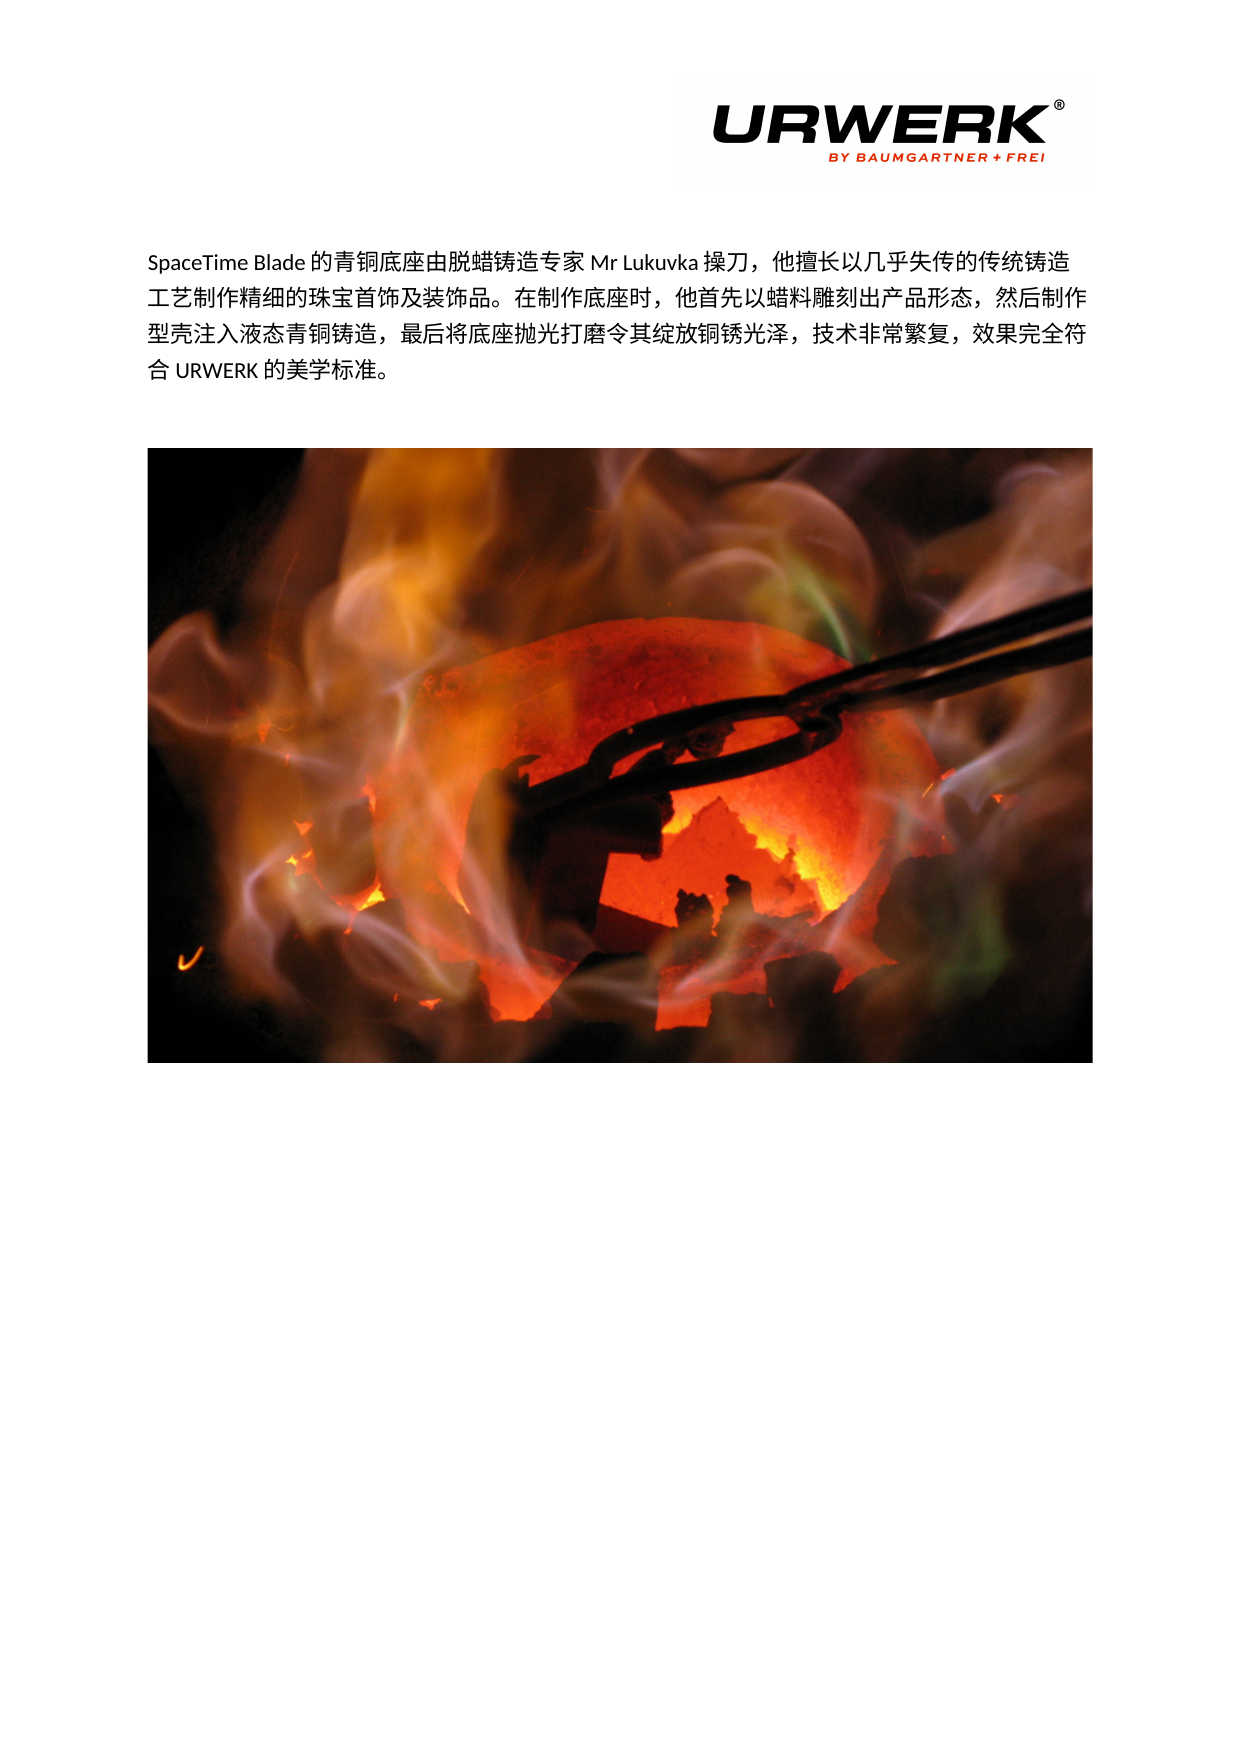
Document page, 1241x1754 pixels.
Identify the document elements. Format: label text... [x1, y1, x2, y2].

text SpaceTime Blade的青铜底座由脱蜡铸造专家Mr Lukuvka操刀，他擅长以几乎失传的传统铸造工艺制作精细的珠宝首饰及装饰品。在制作底座时，他首先以蜡料雕刻出产品形态，然后制作型壳注入液态青铜铸造，最后将底座抛光打磨令其绽放铜锈光泽，技术非常繁复，效果完全符合URWERK的美学标准。 [148, 244, 1093, 385]
picture [147, 448, 1093, 1063]
picture [679, 73, 1093, 186]
